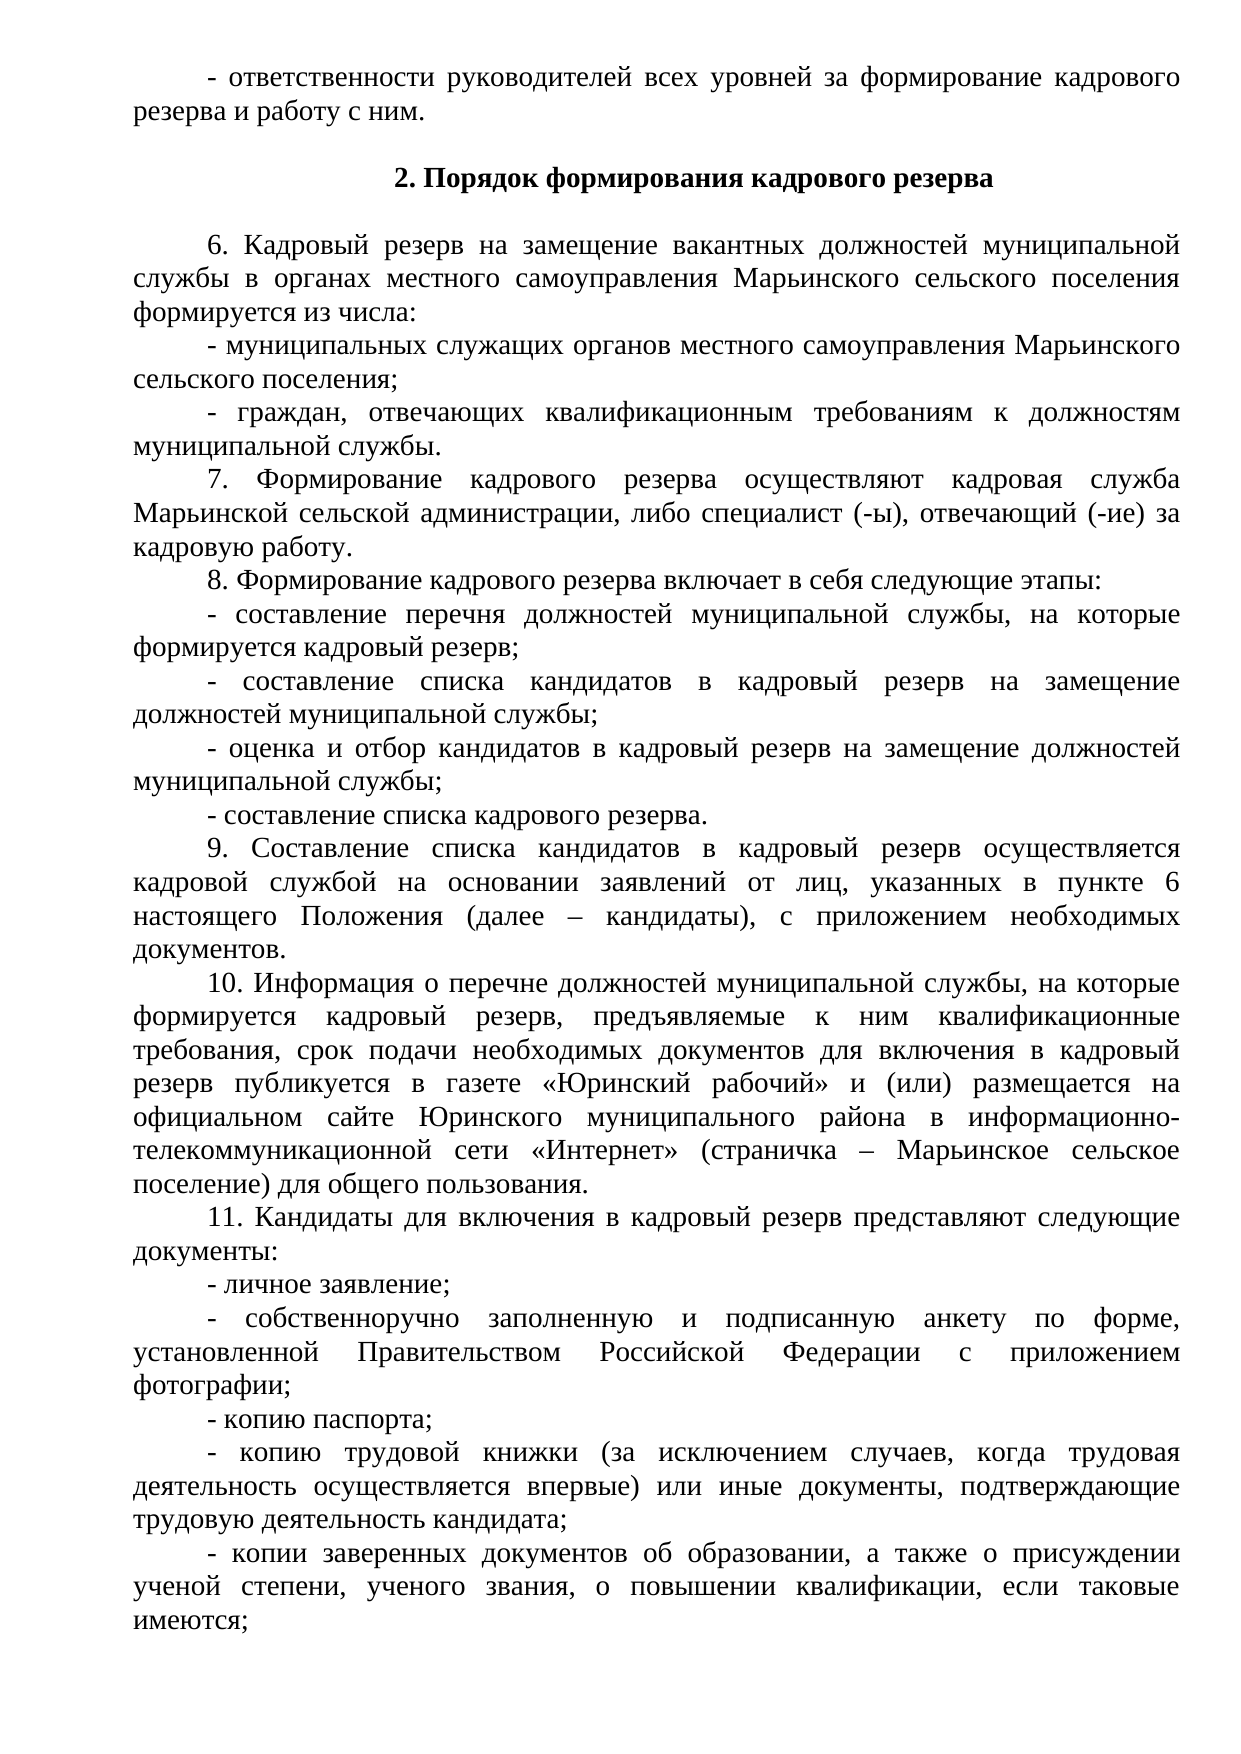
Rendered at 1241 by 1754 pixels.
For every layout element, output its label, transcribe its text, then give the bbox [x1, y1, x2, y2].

text - составление перечня должностей муниципальной службы, на которые формируется кадровый резерв; [133, 596, 1181, 663]
text 2. Порядок формирования кадрового резерва [133, 160, 1181, 193]
text 9. Составление списка кандидатов в кадровый резерв осуществляется кадровой службой на основании заявлений от лиц, указанных в пункте 6 настоящего Положения (далее – кандидаты), с приложением необходимых документов. [133, 831, 1181, 965]
text - личное заявление; [133, 1267, 1181, 1300]
text - копию трудовой книжки (за исключением случаев, когда трудовая деятельность осуществляется впервые) или иные документы, подтверждающие трудовую деятельность кандидата; [133, 1434, 1181, 1535]
text 8. Формирование кадрового резерва включает в себя следующие этапы: [133, 562, 1181, 596]
text 10. Информация о перечне должностей муниципальной службы, на которые формируется кадровый резерв, предъявляемые к ним квалификационные требования, срок подачи необходимых документов для включения в кадровый резерв публикуется в газете «Юринский рабочий» и (или) размещается на официальном сайте Юринского муниципального района в информационно-телекоммуникационной сети «Интернет» (страничка – Марьинское сельское поселение) для общего пользования. [133, 965, 1181, 1199]
text - граждан, отвечающих квалификационным требованиям к должностям муниципальной службы. [133, 394, 1181, 462]
text 7. Формирование кадрового резерва осуществляют кадровая служба Марьинской сельской администрации, либо специалист (-ы), отвечающий (-ие) за кадровую работу. [133, 462, 1181, 562]
text - ответственности руководителей всех уровней за формирование кадрового резерва и работу с ним. [133, 59, 1181, 126]
text - муниципальных служащих органов местного самоуправления Марьинского сельского поселения; [133, 327, 1181, 394]
text - копию паспорта; [133, 1401, 1181, 1434]
text - оценка и отбор кандидатов в кадровый резерв на замещение должностей муниципальной службы; [133, 730, 1181, 797]
text 6. Кадровый резерв на замещение вакантных должностей муниципальной службы в органах местного самоуправления Марьинского сельского поселения формируется из числа: [133, 227, 1181, 327]
text 11. Кандидаты для включения в кадровый резерв представляют следующие документы: [133, 1199, 1181, 1267]
text - копии заверенных документов об образовании, а также о присуждении ученой степени, ученого звания, о повышении квалификации, если таковые имеются; [133, 1535, 1181, 1636]
text - собственноручно заполненную и подписанную анкету по форме, установленной Правительством Российской Федерации с приложением фотографии; [133, 1300, 1181, 1401]
text - составление списка кандидатов в кадровый резерв на замещение должностей муниципальной службы; [133, 663, 1181, 730]
text - составление списка кадрового резерва. [133, 797, 1181, 831]
